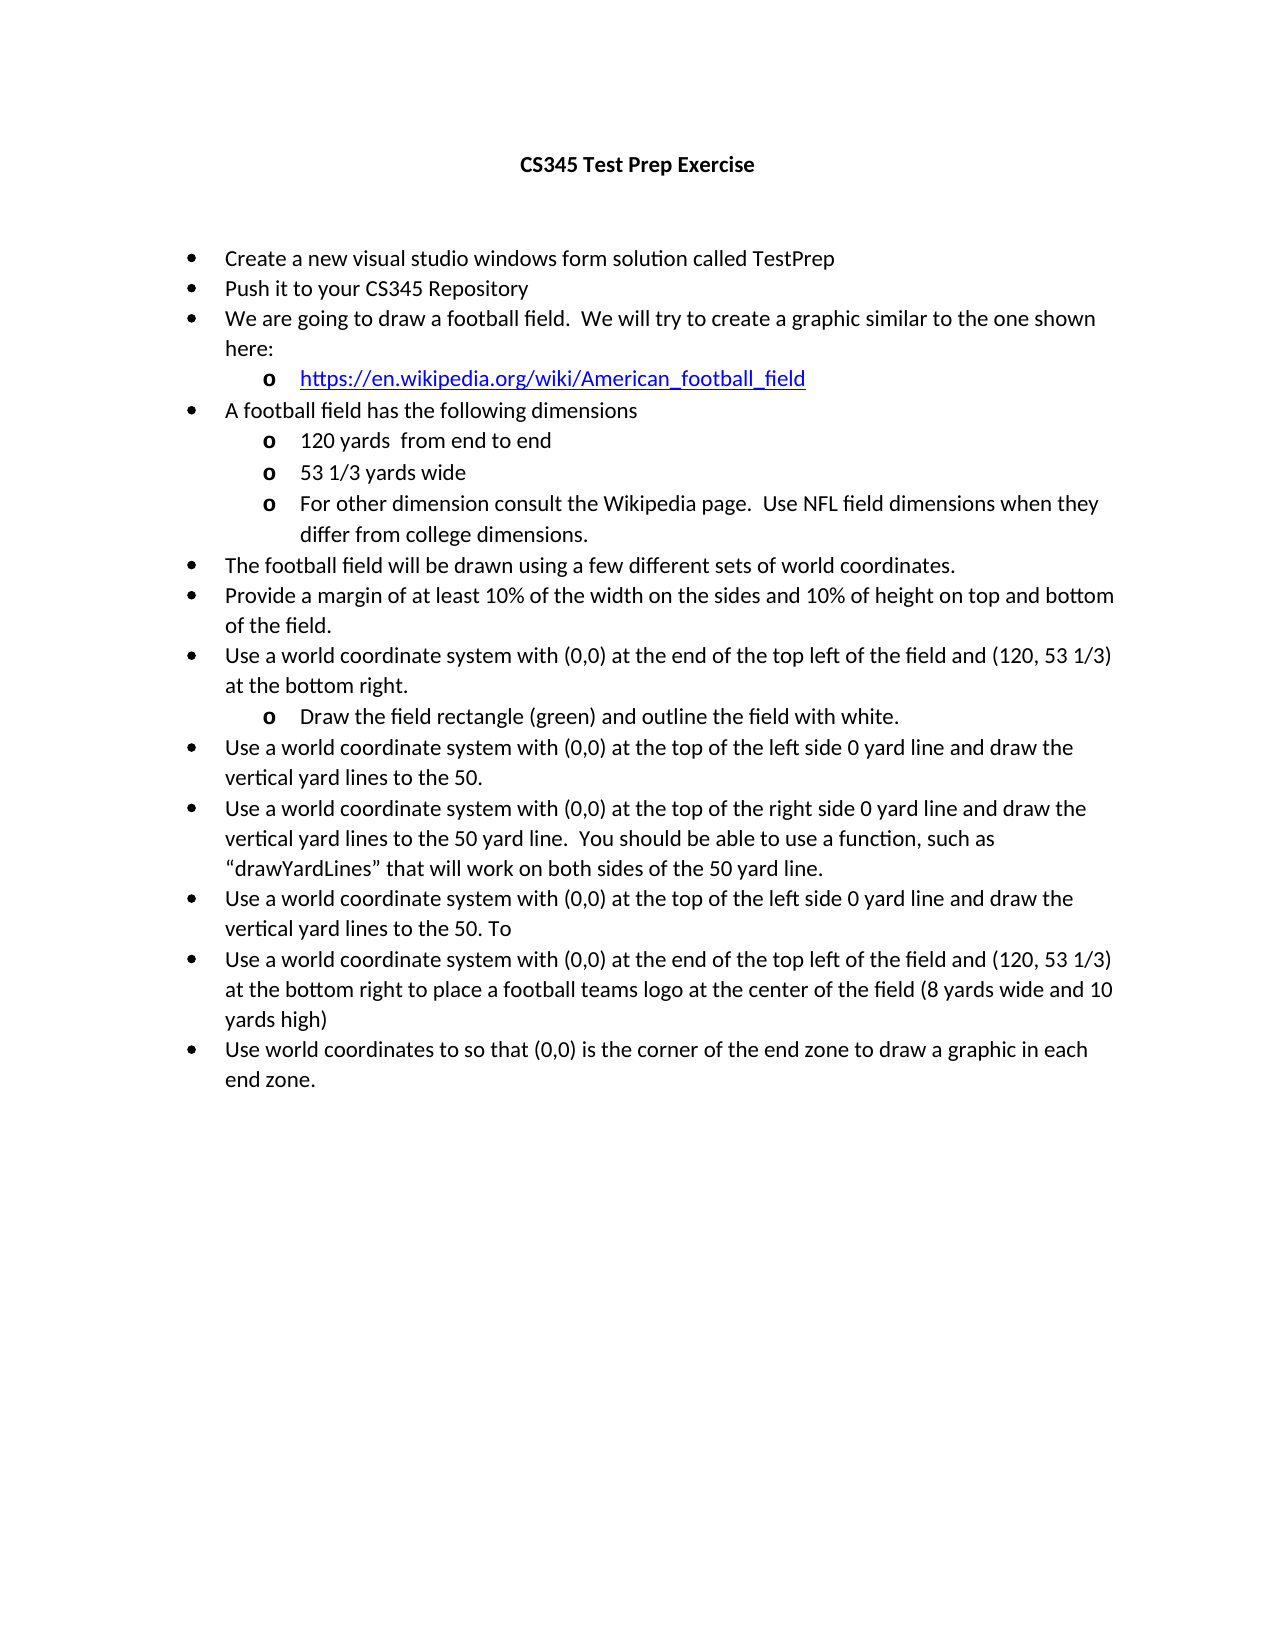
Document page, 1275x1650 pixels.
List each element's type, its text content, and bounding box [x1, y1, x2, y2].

list 120 yards from end to end [262, 426, 1125, 455]
list https://en.wikipedia.org/wiki/American_football_field [262, 364, 1125, 394]
list We are going to draw a football field. We will try to create a graphic similar to the one shown here: [187, 304, 1125, 362]
list Use world coordinates to so that (0,0) is the corner of the end zone to draw a graphic in each end zone. [187, 1035, 1125, 1093]
text CS345 Test Prep Exercise [150, 150, 1125, 178]
list The football field will be drawn using a few different sets of world coordinates. [187, 551, 1125, 579]
list Use a world coordinate system with (0,0) at the end of the top left of the field and (120, 53 1/3) at the bottom right. [187, 641, 1125, 699]
list Provide a margin of at least 10% of the width on the sides and 10% of height on top and bottom of the field. [187, 581, 1125, 639]
list Use a world coordinate system with (0,0) at the top of the left side 0 yard line and draw the vertical yard lines to the 50. To [187, 884, 1125, 942]
list Push it to your CS345 Repository [187, 274, 1125, 302]
list Use a world coordinate system with (0,0) at the end of the top left of the field and (120, 53 1/3) at the bottom right to place a football teams logo at the center of the field (8 yards wide and 10 yards high) [187, 945, 1125, 1033]
list 53 1/3 yards wide [262, 458, 1125, 487]
list Use a world coordinate system with (0,0) at the top of the right side 0 yard line and draw the vertical yard lines to the 50 yard line. You should be able to use a function, such as “drawYardLines” that will work on both sides of the 50 yard line. [187, 794, 1125, 882]
list A football field has the following dimensions [187, 396, 1125, 424]
list For other dimension consult the Wikipedia page. Use NFL field dimensions when they differ from college dimensions. [262, 489, 1125, 548]
list Draw the field rectangle (green) and outline the field with white. [262, 702, 1125, 731]
list Use a world coordinate system with (0,0) at the top of the left side 0 yard line and draw the vertical yard lines to the 50. [187, 733, 1125, 791]
list Create a new visual studio windows form solution called TestPrep [187, 244, 1125, 272]
